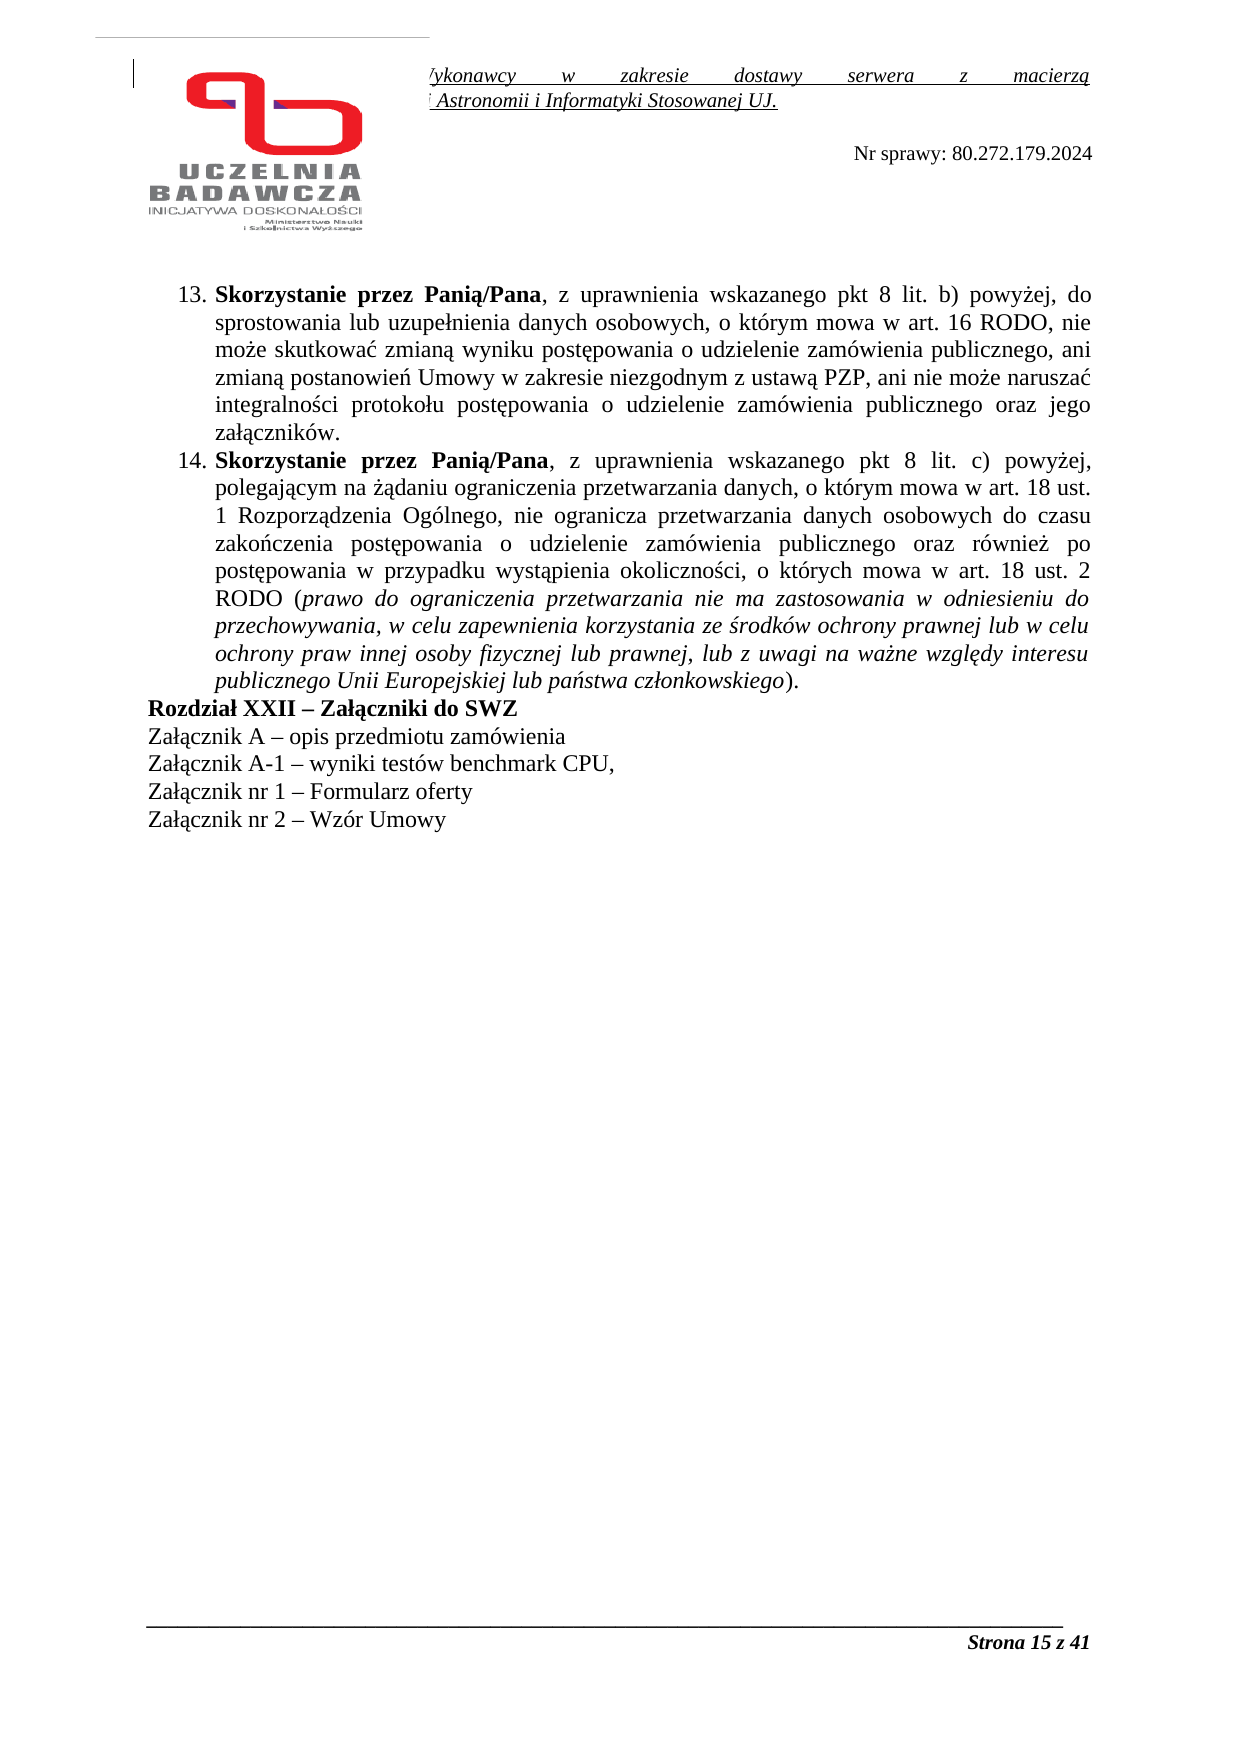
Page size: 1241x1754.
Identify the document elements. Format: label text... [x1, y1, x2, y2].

list Skorzystanie przez Panią/Pana, z uprawnienia wskazanego pkt 8 lit. b) powyżej, do sprostowania lub uzupełnienia danych osobowych, o którym mowa w art. 16 RODO, nie może skutkować zmianą wyniku postępowania o udzielenie zamówienia publicznego, ani zmianą postanowień Umowy w zakresie niezgodnym z ustawą PZP, ani nie może naruszać integralności protokołu postępowania o udzielenie zamówienia publicznego oraz jego załączników. [177, 280, 1092, 446]
picture [95, 37, 430, 273]
text Załącznik nr 1 – Formularz oferty [148, 777, 1092, 804]
list Skorzystanie przez Panią/Pana, z uprawnienia wskazanego pkt 8 lit. c) powyżej, polegającym na żądaniu ograniczenia przetwarzania danych, o którym mowa w art. 18 ust. 1 Rozporządzenia Ogólnego, nie ogranicza przetwarzania danych osobowych do czasu zakończenia postępowania o udzielenie zamówienia publicznego oraz również po postępowania w przypadku wystąpienia okoliczności, o których mowa w art. 18 ust. 2 RODO (prawo do ograniczenia przetwarzania nie ma zastosowania w odniesieniu do przechowywania, w celu zapewnienia korzystania ze środków ochrony prawnej lub w celu ochrony praw innej osoby fizycznej lub prawnej, lub z uwagi na ważne względy interesu publicznego Unii Europejskiej lub państwa członkowskiego). [177, 446, 1092, 694]
text Rozdział XXII – Załączniki do SWZ [148, 694, 1092, 722]
text Załącznik A-1 – wyniki testów benchmark CPU, [148, 749, 1092, 777]
text Załącznik nr 2 – Wzór Umowy [148, 804, 1092, 832]
text Załącznik A – opis przedmiotu zamówienia [148, 722, 1092, 749]
